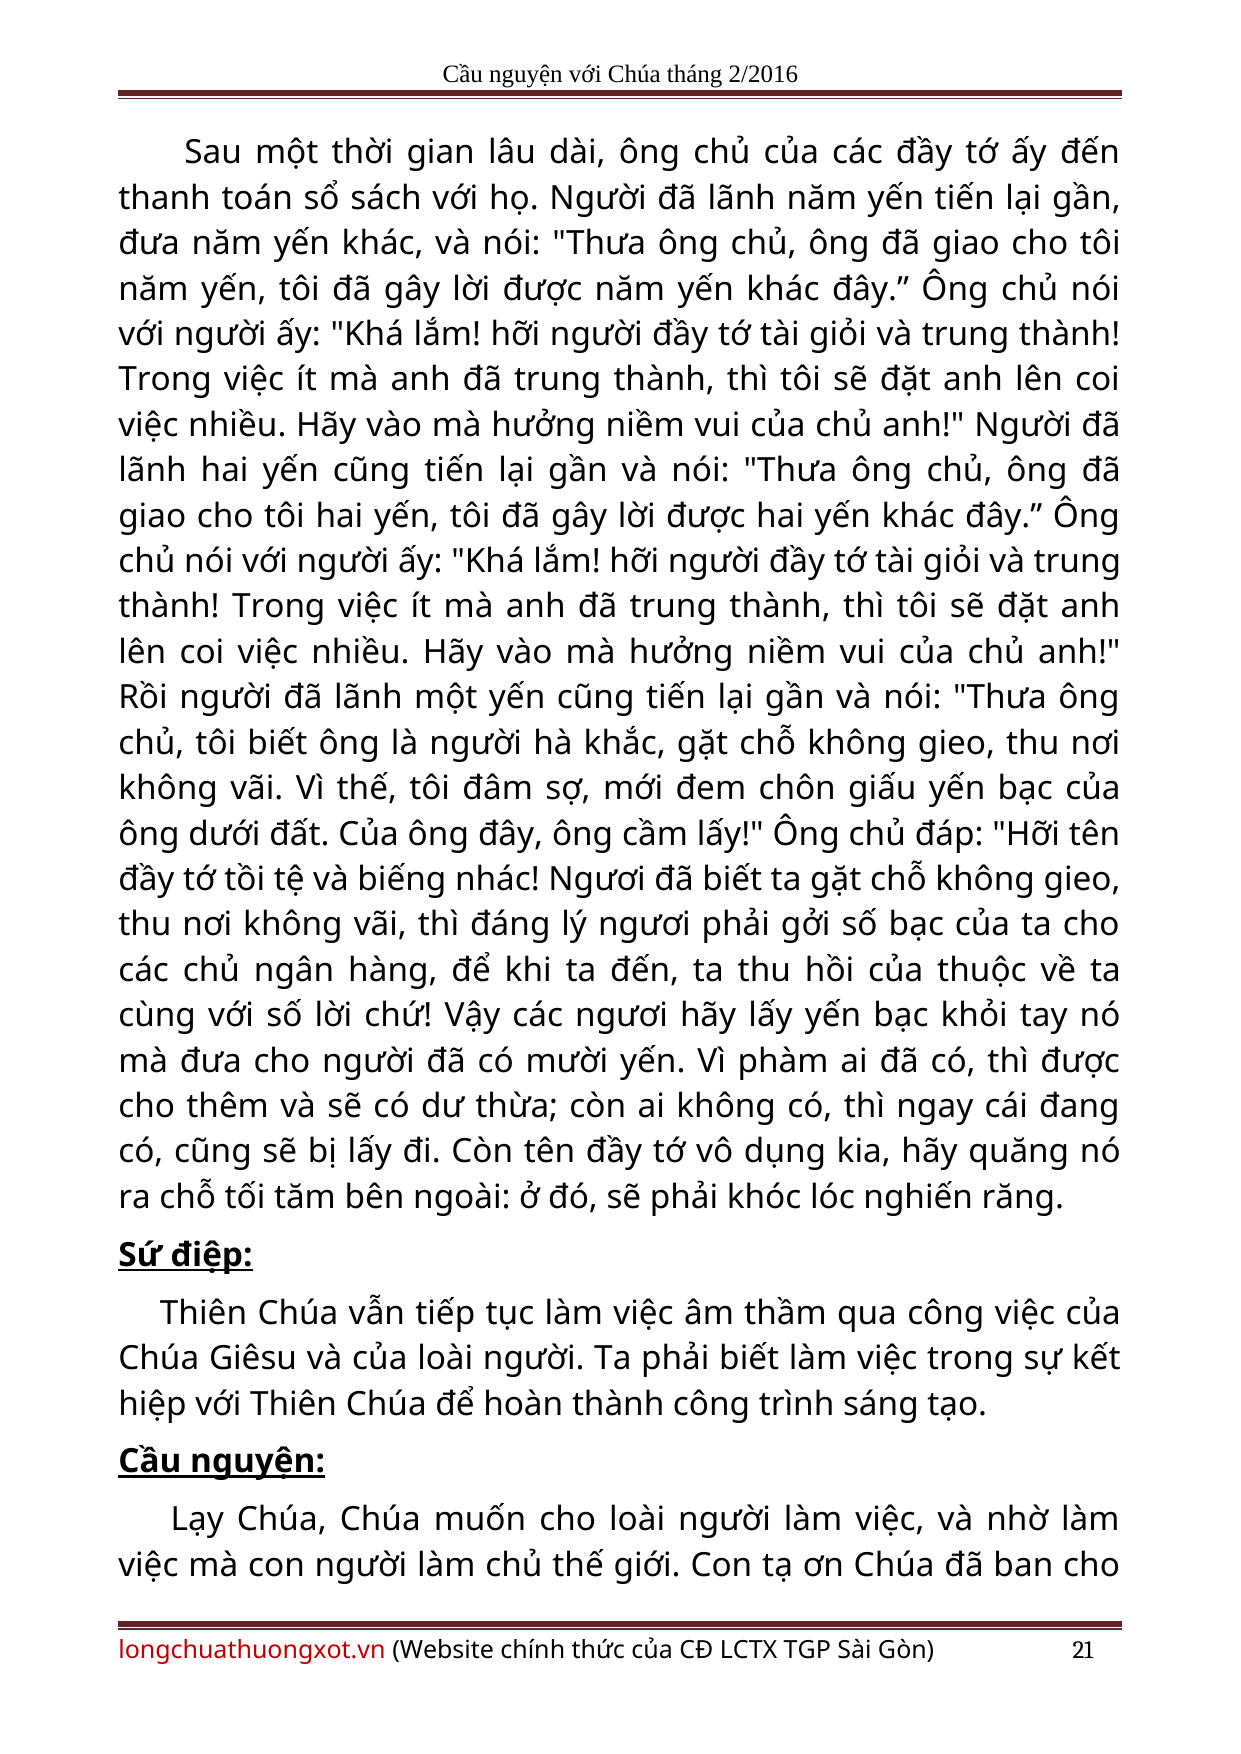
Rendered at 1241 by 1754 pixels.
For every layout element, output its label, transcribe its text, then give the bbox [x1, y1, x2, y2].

text Thiên Chúa vẫn tiếp tục làm việc âm thầm qua công việc của Chúa Giêsu và của loài người. Ta phải biết làm việc trong sự kết hiệp với Thiên Chúa để hoàn thành công trình sáng tạo. [118, 1288, 1122, 1425]
text Cầu nguyện: [118, 1437, 1122, 1483]
text Sau một thời gian lâu dài, ông chủ của các đầy tớ ấy đến thanh toán sổ sách với họ. Người đã lãnh năm yến tiến lại gần, đưa năm yến khác, và nói: "Thưa ông chủ, ông đã giao cho tôi năm yến, tôi đã gây lời được năm yến khác đây.” Ông chủ nói với người ấy: "Khá lắm! hỡi người đầy tớ tài giỏi và trung thành! Trong việc ít mà anh đã trung thành, thì tôi sẽ đặt anh lên coi việc nhiều. Hãy vào mà hưởng niềm vui của chủ anh!" Người đã lãnh hai yến cũng tiến lại gần và nói: "Thưa ông chủ, ông đã giao cho tôi hai yến, tôi đã gây lời được hai yến khác đây.” Ông chủ nói với người ấy: "Khá lắm! hỡi người đầy tớ tài giỏi và trung thành! Trong việc ít mà anh đã trung thành, thì tôi sẽ đặt anh lên coi việc nhiều. Hãy vào mà hưởng niềm vui của chủ anh!" Rồi người đã lãnh một yến cũng tiến lại gần và nói: "Thưa ông chủ, tôi biết ông là người hà khắc, gặt chỗ không gieo, thu nơi không vãi. Vì thế, tôi đâm sợ, mới đem chôn giấu yến bạc của ông dưới đất. Của ông đây, ông cầm lấy!" Ông chủ đáp: "Hỡi tên đầy tớ tồi tệ và biếng nhác! Ngươi đã biết ta gặt chỗ không gieo, thu nơi không vãi, thì đáng lý ngươi phải gởi số bạc của ta cho các chủ ngân hàng, để khi ta đến, ta thu hồi của thuộc về ta cùng với số lời chứ! Vậy các ngươi hãy lấy yến bạc khỏi tay nó mà đưa cho người đã có mười yến. Vì phàm ai đã có, thì được cho thêm và sẽ có dư thừa; còn ai không có, thì ngay cái đang có, cũng sẽ bị lấy đi. Còn tên đầy tớ vô dụng kia, hãy quăng nó ra chỗ tối tăm bên ngoài: ở đó, sẽ phải khóc lóc nghiến răng. [118, 128, 1122, 1218]
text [118, 1495, 1122, 1586]
text Sứ điệp: [118, 1231, 1122, 1276]
